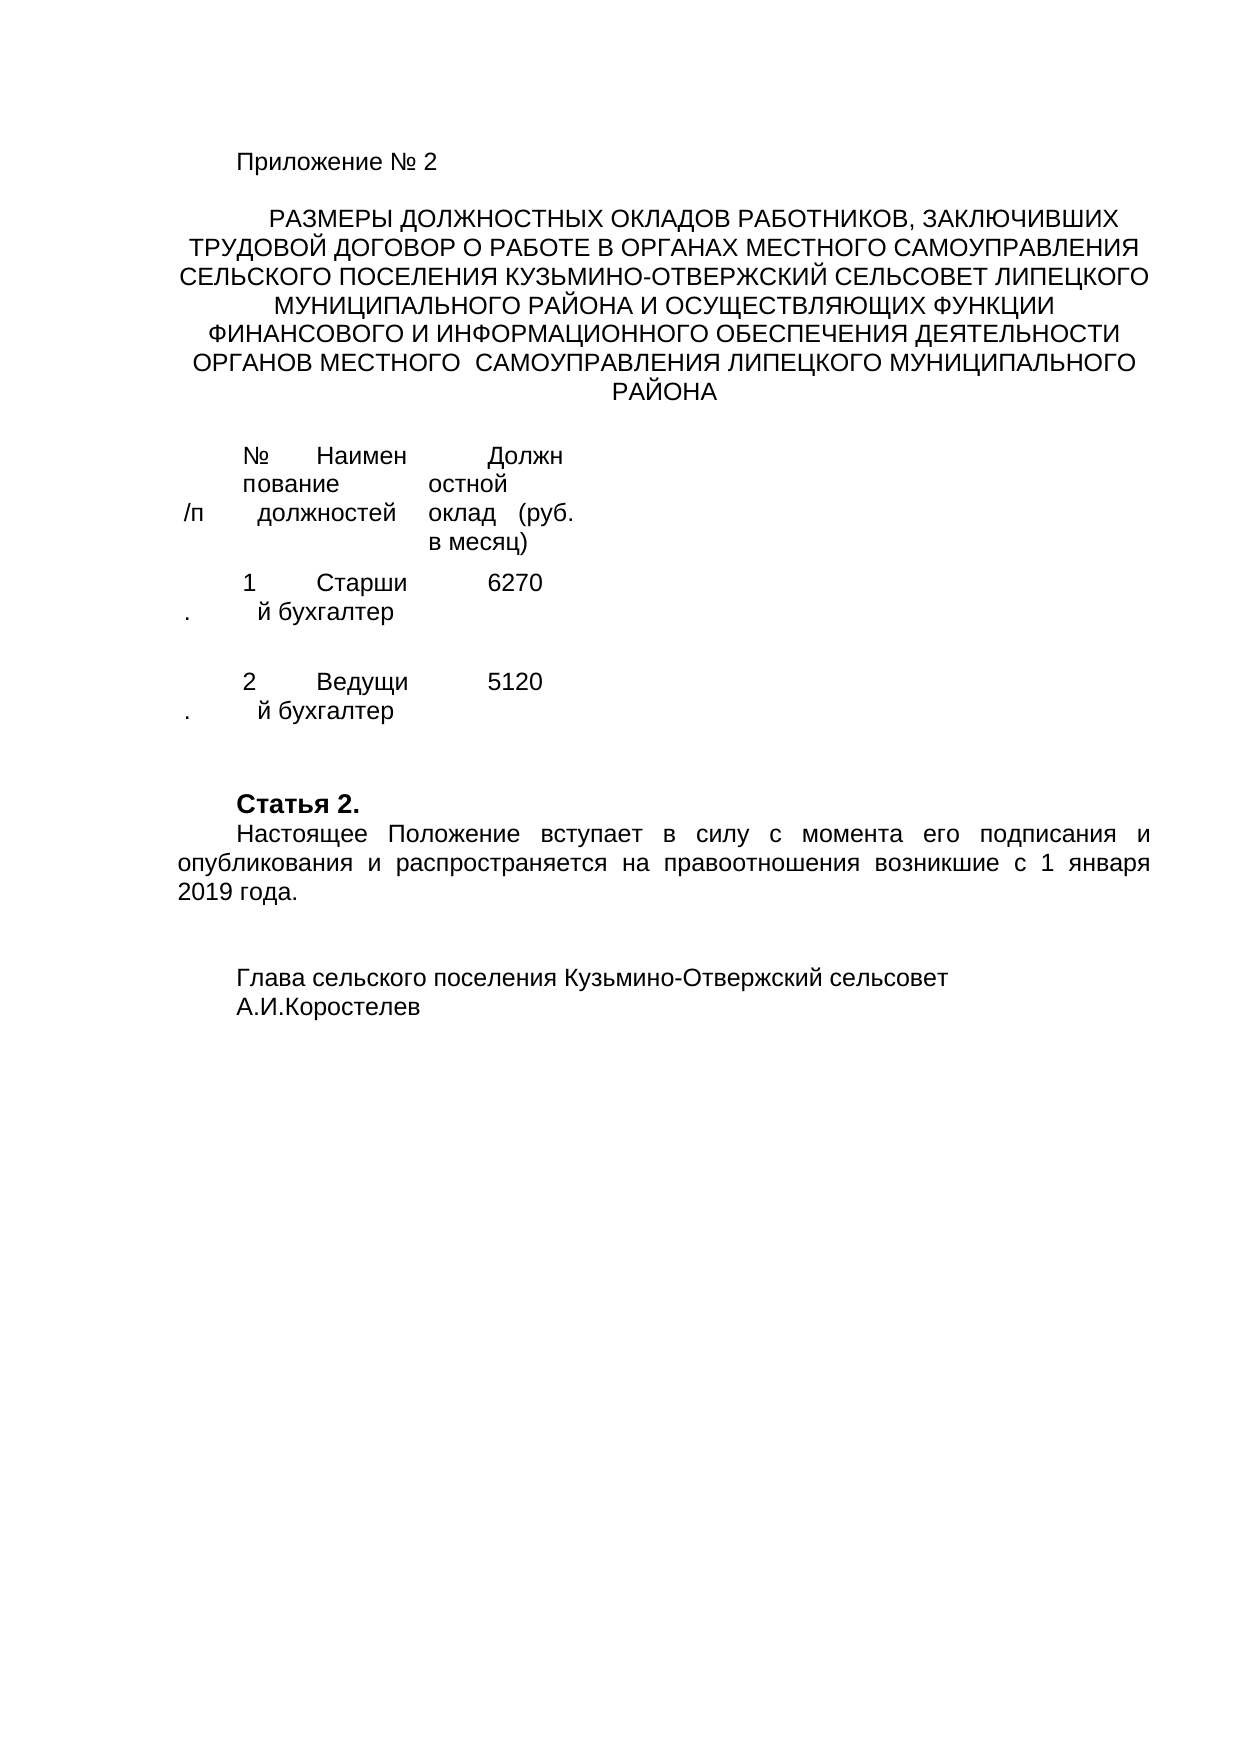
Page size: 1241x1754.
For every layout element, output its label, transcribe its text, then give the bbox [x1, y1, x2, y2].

text А.И.Коростелев [177, 992, 1152, 1021]
table_cell Ведущий бухгалтер [251, 661, 422, 759]
text РАЗМЕРЫ ДОЛЖНОСТНЫХ ОКЛАДОВ РАБОТНИКОВ, ЗАКЛЮЧИВШИХ ТРУДОВОЙ ДОГОВОР О РАБОТЕ В ОРГАНАХ МЕСТНОГО САМОУПРАВЛЕНИЯ СЕЛЬСКОГО ПОСЕЛЕНИЯ КУЗЬМИНО-ОТВЕРЖСКИЙ СЕЛЬСОВЕТ ЛИПЕЦКОГО МУНИЦИПАЛЬНОГО РАЙОНА И ОСУЩЕСТВЛЯЮЩИХ ФУНКЦИИ ФИНАНСОВОГО И ИНФОРМАЦИОННОГО ОБЕСПЕЧЕНИЯ ДЕЯТЕЛЬНОСТИ ОРГАНОВ МЕСТНОГО САМОУПРАВЛЕНИЯ ЛИПЕЦКОГО МУНИЦИПАЛЬНОГО РАЙОНА [177, 204, 1152, 406]
table_header Наименование должностей [251, 434, 422, 562]
table_cell 1. [177, 562, 251, 661]
table_header № п/п [177, 434, 251, 562]
table_cell 2. [177, 661, 251, 759]
table_cell Старший бухгалтер [251, 562, 422, 661]
text Настоящее Положение вступает в силу с момента его подписания и опубликования и распространяется на правоотношения возникшие с 1 января 2019 года. [177, 819, 1152, 906]
text Статья 2. [177, 788, 1152, 819]
text Глава сельского поселения Кузьмино-Отвержский сельсовет [177, 963, 1152, 992]
table_cell 6270 [422, 562, 580, 661]
table_header Должностной оклад (руб. в месяц) [422, 434, 580, 562]
text Приложение № 2 [177, 147, 1152, 176]
table_cell 5120 [422, 661, 580, 759]
